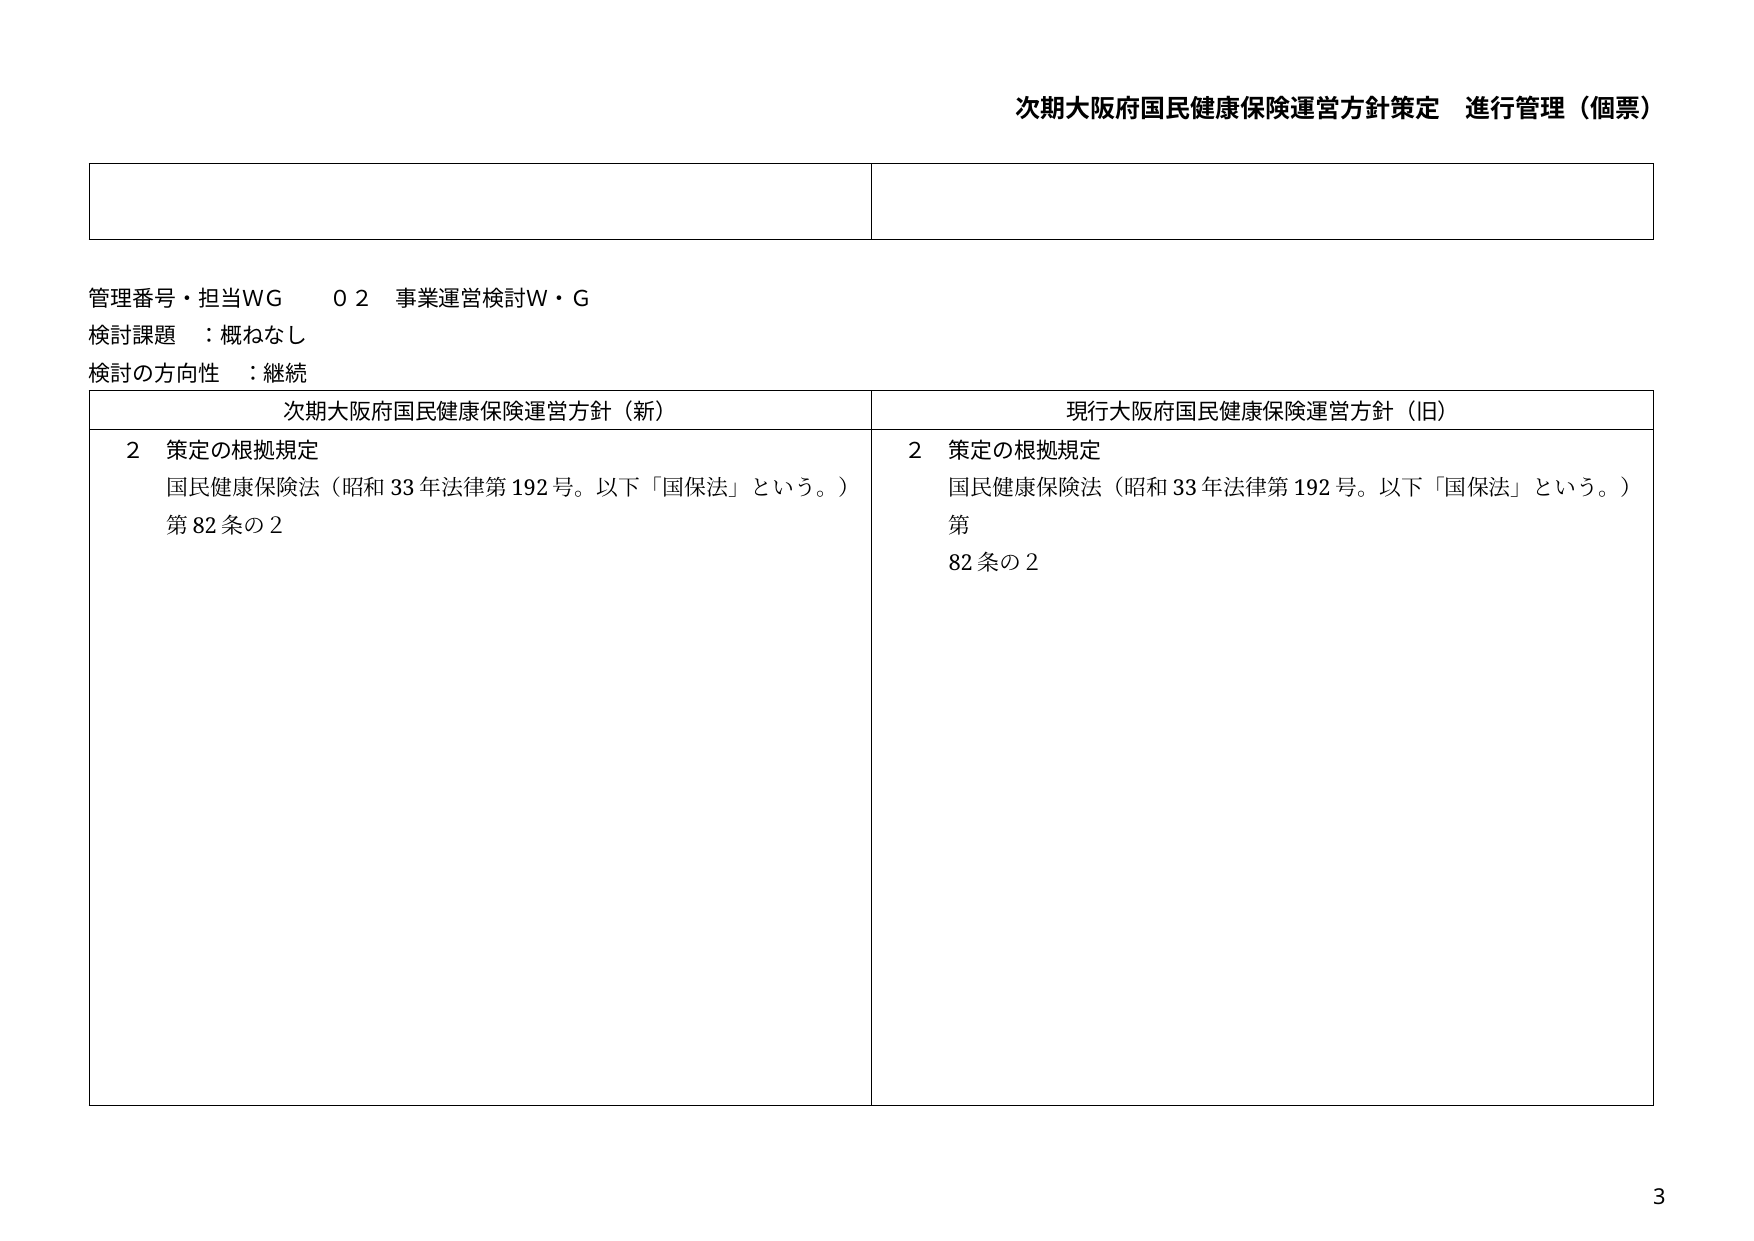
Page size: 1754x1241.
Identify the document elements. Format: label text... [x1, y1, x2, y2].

text 検討課題 ：概ねなし [89, 315, 1665, 353]
text 検討の方向性 ：継続 [89, 353, 1665, 390]
table_header 次期大阪府国民健康保険運営方針（新） [90, 391, 871, 429]
table_header 現行大阪府国民健康保険運営方針（旧） [872, 391, 1653, 429]
text 管理番号・担当ＷＧ ０２ 事業運営検討Ｗ・Ｇ [89, 278, 1665, 315]
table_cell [90, 164, 871, 239]
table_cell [872, 430, 1653, 1105]
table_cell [872, 164, 1653, 239]
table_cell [90, 430, 871, 1105]
